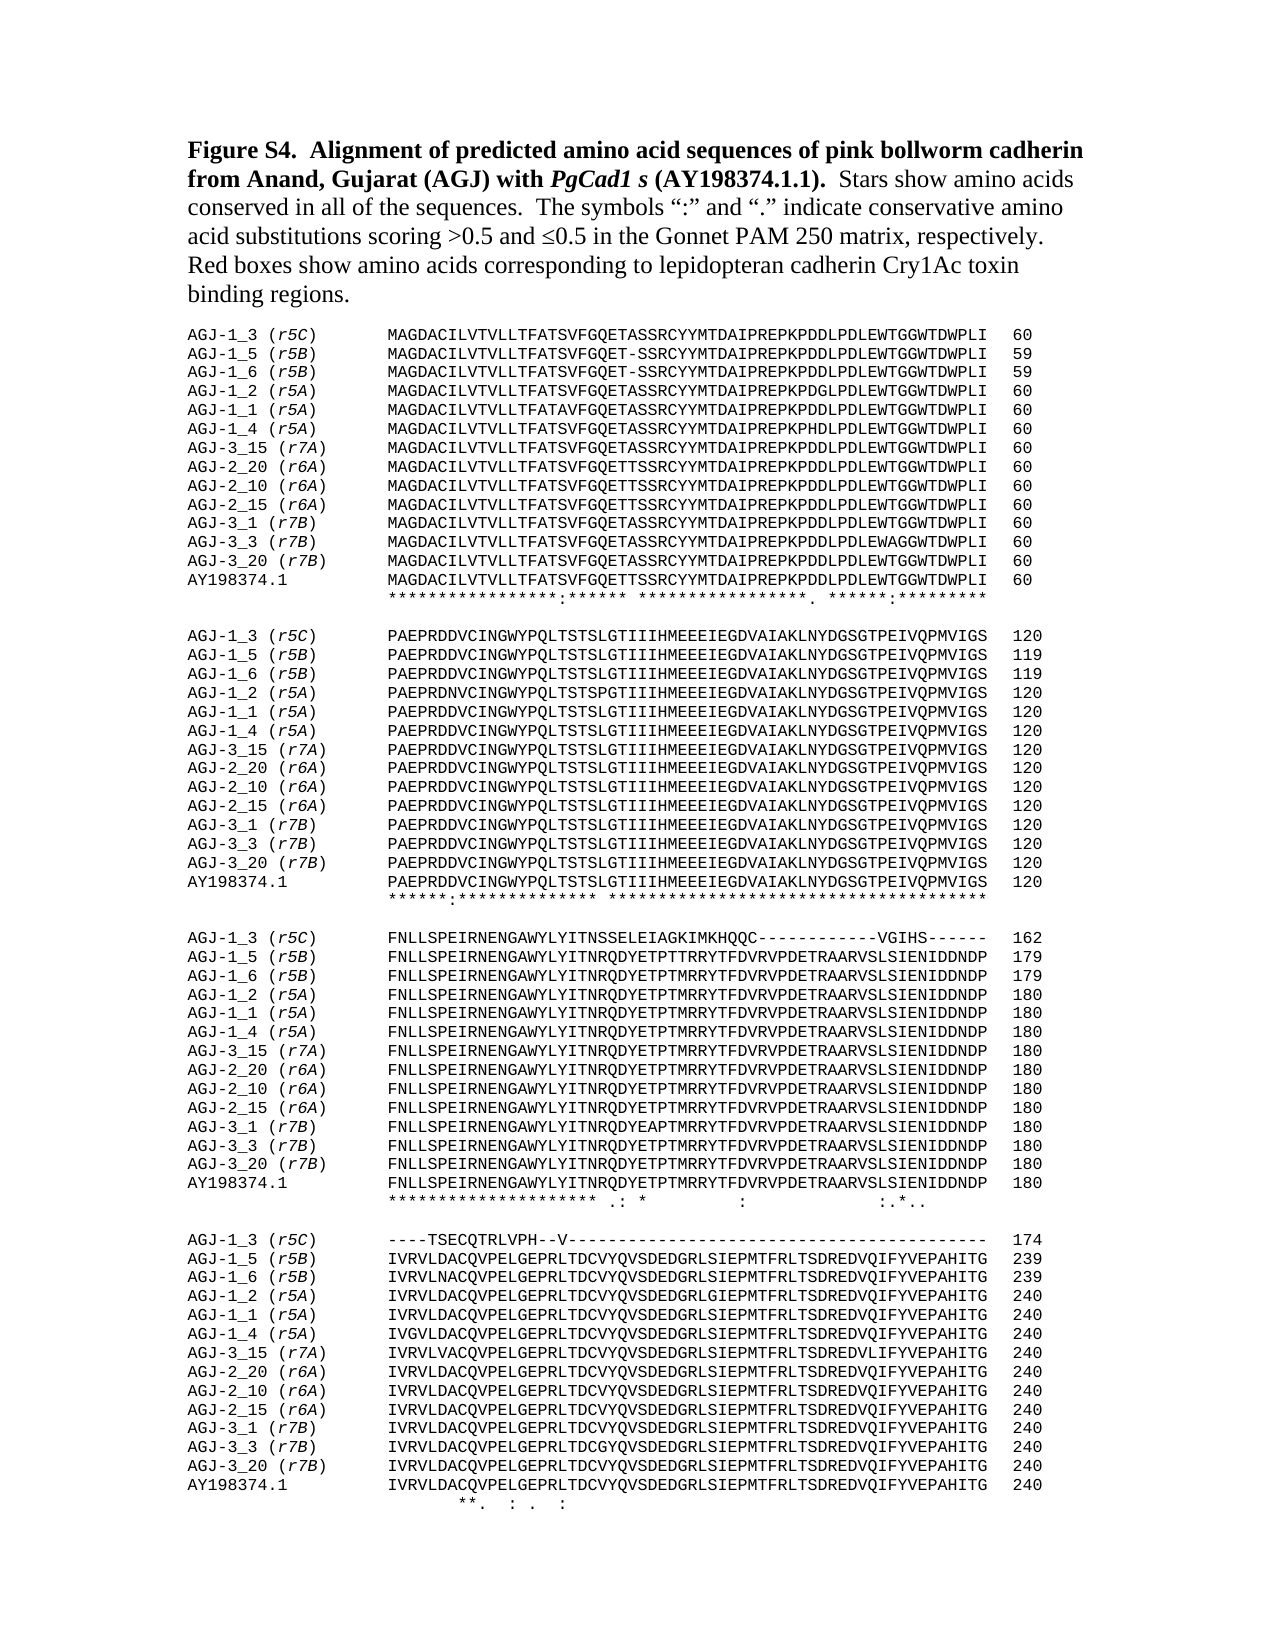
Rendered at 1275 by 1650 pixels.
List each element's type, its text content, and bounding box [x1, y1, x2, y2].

text AGJ-3_15 (r7A) FNLLSPEIRNENGAWYLYITNRQDYETPTMRRYTFDVRVPDETRAARVSLSIENIDDNDP 180 [187, 1043, 1087, 1062]
text AGJ-2_10 (r6A) IVRVLDACQVPELGEPRLTDCVYQVSDEDGRLSIEPMTFRLTSDREDVQIFYVEPAHITG 240 [187, 1382, 1087, 1401]
text AGJ-1_5 (r5B) MAGDACILVTVLLTFATSVFGQET-SSRCYYMTDAIPREPKPDDLPDLEWTGGWTDWPLI 59 [187, 345, 1087, 364]
text AGJ-3_1 (r7B) FNLLSPEIRNENGAWYLYITNRQDYEAPTMRRYTFDVRVPDETRAARVSLSIENIDDNDP 180 [187, 1118, 1087, 1137]
text AGJ-1_3 (r5C) ----TSECQTRLVPH--V------------------------------------------ 174 [187, 1231, 1087, 1250]
text AGJ-1_4 (r5A) FNLLSPEIRNENGAWYLYITNRQDYETPTMRRYTFDVRVPDETRAARVSLSIENIDDNDP 180 [187, 1024, 1087, 1043]
text ******:************** ************************************** [187, 892, 1087, 911]
text AGJ-1_1 (r5A) FNLLSPEIRNENGAWYLYITNRQDYETPTMRRYTFDVRVPDETRAARVSLSIENIDDNDP 180 [187, 1005, 1087, 1024]
text AGJ-2_20 (r6A) MAGDACILVTVLLTFATSVFGQETTSSRCYYMTDAIPREPKPDDLPDLEWTGGWTDWPLI 60 [187, 458, 1087, 477]
text AGJ-1_6 (r5B) FNLLSPEIRNENGAWYLYITNRQDYETPTMRRYTFDVRVPDETRAARVSLSIENIDDNDP 179 [187, 967, 1087, 986]
text ********************* .: * : :.*.. [187, 1194, 1087, 1212]
text AGJ-3_1 (r7B) IVRVLDACQVPELGEPRLTDCVYQVSDEDGRLSIEPMTFRLTSDREDVQIFYVEPAHITG 240 [187, 1420, 1087, 1439]
text AGJ-2_20 (r6A) PAEPRDDVCINGWYPQLTSTSLGTIIIHMEEEIEGDVAIAKLNYDGSGTPEIVQPMVIGS 120 [187, 760, 1087, 779]
text AGJ-1_2 (r5A) PAEPRDNVCINGWYPQLTSTSPGTIIIHMEEEIEGDVAIAKLNYDGSGTPEIVQPMVIGS 120 [187, 684, 1087, 703]
text AGJ-3_15 (r7A) PAEPRDDVCINGWYPQLTSTSLGTIIIHMEEEIEGDVAIAKLNYDGSGTPEIVQPMVIGS 120 [187, 741, 1087, 760]
text AGJ-3_1 (r7B) PAEPRDDVCINGWYPQLTSTSLGTIIIHMEEEIEGDVAIAKLNYDGSGTPEIVQPMVIGS 120 [187, 817, 1087, 835]
text AGJ-2_15 (r6A) MAGDACILVTVLLTFATSVFGQETTSSRCYYMTDAIPREPKPDDLPDLEWTGGWTDWPLI 60 [187, 496, 1087, 515]
text AGJ-1_2 (r5A) IVRVLDACQVPELGEPRLTDCVYQVSDEDGRLGIEPMTFRLTSDREDVQIFYVEPAHITG 240 [187, 1288, 1087, 1307]
text AGJ-2_15 (r6A) PAEPRDDVCINGWYPQLTSTSLGTIIIHMEEEIEGDVAIAKLNYDGSGTPEIVQPMVIGS 120 [187, 798, 1087, 817]
text AGJ-1_5 (r5B) FNLLSPEIRNENGAWYLYITNRQDYETPTTRRYTFDVRVPDETRAARVSLSIENIDDNDP 179 [187, 948, 1087, 967]
text AGJ-3_20 (r7B) PAEPRDDVCINGWYPQLTSTSLGTIIIHMEEEIEGDVAIAKLNYDGSGTPEIVQPMVIGS 120 [187, 854, 1087, 873]
text AGJ-2_15 (r6A) FNLLSPEIRNENGAWYLYITNRQDYETPTMRRYTFDVRVPDETRAARVSLSIENIDDNDP 180 [187, 1099, 1087, 1118]
text AGJ-1_1 (r5A) MAGDACILVTVLLTFATAVFGQETASSRCYYMTDAIPREPKPDDLPDLEWTGGWTDWPLI 60 [187, 402, 1087, 421]
text **. : . : [187, 1495, 1087, 1514]
text AGJ-3_1 (r7B) MAGDACILVTVLLTFATSVFGQETASSRCYYMTDAIPREPKPDDLPDLEWTGGWTDWPLI 60 [187, 515, 1087, 534]
text AGJ-1_4 (r5A) MAGDACILVTVLLTFATSVFGQETASSRCYYMTDAIPREPKPHDLPDLEWTGGWTDWPLI 60 [187, 421, 1087, 439]
text AGJ-3_20 (r7B) IVRVLDACQVPELGEPRLTDCVYQVSDEDGRLSIEPMTFRLTSDREDVQIFYVEPAHITG 240 [187, 1458, 1087, 1476]
text AGJ-1_6 (r5B) PAEPRDDVCINGWYPQLTSTSLGTIIIHMEEEIEGDVAIAKLNYDGSGTPEIVQPMVIGS 119 [187, 666, 1087, 684]
text AGJ-1_1 (r5A) PAEPRDDVCINGWYPQLTSTSLGTIIIHMEEEIEGDVAIAKLNYDGSGTPEIVQPMVIGS 120 [187, 703, 1087, 722]
text AY198374.1 MAGDACILVTVLLTFATSVFGQETTSSRCYYMTDAIPREPKPDDLPDLEWTGGWTDWPLI 60 [187, 571, 1087, 590]
text AGJ-1_2 (r5A) MAGDACILVTVLLTFATSVFGQETASSRCYYMTDAIPREPKPDGLPDLEWTGGWTDWPLI 60 [187, 383, 1087, 402]
text AGJ-3_3 (r7B) IVRVLDACQVPELGEPRLTDCGYQVSDEDGRLSIEPMTFRLTSDREDVQIFYVEPAHITG 240 [187, 1439, 1087, 1458]
text AY198374.1 IVRVLDACQVPELGEPRLTDCVYQVSDEDGRLSIEPMTFRLTSDREDVQIFYVEPAHITG 240 [187, 1476, 1087, 1495]
text AGJ-1_2 (r5A) FNLLSPEIRNENGAWYLYITNRQDYETPTMRRYTFDVRVPDETRAARVSLSIENIDDNDP 180 [187, 986, 1087, 1005]
text AY198374.1 PAEPRDDVCINGWYPQLTSTSLGTIIIHMEEEIEGDVAIAKLNYDGSGTPEIVQPMVIGS 120 [187, 873, 1087, 892]
text AGJ-1_3 (r5C) MAGDACILVTVLLTFATSVFGQETASSRCYYMTDAIPREPKPDDLPDLEWTGGWTDWPLI 60 [187, 326, 1087, 345]
text AGJ-1_4 (r5A) PAEPRDDVCINGWYPQLTSTSLGTIIIHMEEEIEGDVAIAKLNYDGSGTPEIVQPMVIGS 120 [187, 722, 1087, 741]
text AGJ-1_5 (r5B) PAEPRDDVCINGWYPQLTSTSLGTIIIHMEEEIEGDVAIAKLNYDGSGTPEIVQPMVIGS 119 [187, 647, 1087, 666]
text Figure S4. Alignment of predicted amino acid sequences of pink bollworm cadherin from Anand, Gujarat (AGJ) with PgCad1 s (AY198374.1.1). Stars show amino acids conserved in all of the sequences. The symbols “:” and “.” indicate conservative amino acid substitutions scoring >0.5 and ≤0.5 in the Gonnet PAM 250 matrix, respectively. Red boxes show amino acids corresponding to lepidopteran cadherin Cry1Ac toxin binding regions. [187, 135, 1087, 307]
text AGJ-3_20 (r7B) FNLLSPEIRNENGAWYLYITNRQDYETPTMRRYTFDVRVPDETRAARVSLSIENIDDNDP 180 [187, 1156, 1087, 1175]
text *****************:****** *****************. ******:********* [187, 590, 1087, 609]
text AGJ-2_15 (r6A) IVRVLDACQVPELGEPRLTDCVYQVSDEDGRLSIEPMTFRLTSDREDVQIFYVEPAHITG 240 [187, 1401, 1087, 1420]
text AGJ-1_5 (r5B) IVRVLDACQVPELGEPRLTDCVYQVSDEDGRLSIEPMTFRLTSDREDVQIFYVEPAHITG 239 [187, 1250, 1087, 1269]
text AGJ-2_10 (r6A) FNLLSPEIRNENGAWYLYITNRQDYETPTMRRYTFDVRVPDETRAARVSLSIENIDDNDP 180 [187, 1081, 1087, 1099]
text AGJ-2_10 (r6A) MAGDACILVTVLLTFATSVFGQETTSSRCYYMTDAIPREPKPDDLPDLEWTGGWTDWPLI 60 [187, 477, 1087, 496]
text AGJ-1_6 (r5B) MAGDACILVTVLLTFATSVFGQET-SSRCYYMTDAIPREPKPDDLPDLEWTGGWTDWPLI 59 [187, 364, 1087, 383]
text AGJ-2_20 (r6A) FNLLSPEIRNENGAWYLYITNRQDYETPTMRRYTFDVRVPDETRAARVSLSIENIDDNDP 180 [187, 1062, 1087, 1081]
text AGJ-2_10 (r6A) PAEPRDDVCINGWYPQLTSTSLGTIIIHMEEEIEGDVAIAKLNYDGSGTPEIVQPMVIGS 120 [187, 779, 1087, 798]
text AY198374.1 FNLLSPEIRNENGAWYLYITNRQDYETPTMRRYTFDVRVPDETRAARVSLSIENIDDNDP 180 [187, 1175, 1087, 1194]
text AGJ-1_3 (r5C) FNLLSPEIRNENGAWYLYITNSSELEIAGKIMKHQQC------------VGIHS------ 162 [187, 930, 1087, 948]
text AGJ-1_3 (r5C) PAEPRDDVCINGWYPQLTSTSLGTIIIHMEEEIEGDVAIAKLNYDGSGTPEIVQPMVIGS 120 [187, 628, 1087, 647]
text AGJ-3_20 (r7B) MAGDACILVTVLLTFATSVFGQETASSRCYYMTDAIPREPKPDDLPDLEWTGGWTDWPLI 60 [187, 553, 1087, 571]
text AGJ-3_15 (r7A) IVRVLVACQVPELGEPRLTDCVYQVSDEDGRLSIEPMTFRLTSDREDVLIFYVEPAHITG 240 [187, 1344, 1087, 1363]
text AGJ-1_1 (r5A) IVRVLDACQVPELGEPRLTDCVYQVSDEDGRLSIEPMTFRLTSDREDVQIFYVEPAHITG 240 [187, 1307, 1087, 1326]
text AGJ-1_6 (r5B) IVRVLNACQVPELGEPRLTDCVYQVSDEDGRLSIEPMTFRLTSDREDVQIFYVEPAHITG 239 [187, 1269, 1087, 1288]
text AGJ-3_3 (r7B) MAGDACILVTVLLTFATSVFGQETASSRCYYMTDAIPREPKPDDLPDLEWAGGWTDWPLI 60 [187, 534, 1087, 553]
text AGJ-3_3 (r7B) FNLLSPEIRNENGAWYLYITNRQDYETPTMRRYTFDVRVPDETRAARVSLSIENIDDNDP 180 [187, 1137, 1087, 1156]
text AGJ-3_15 (r7A) MAGDACILVTVLLTFATSVFGQETASSRCYYMTDAIPREPKPDDLPDLEWTGGWTDWPLI 60 [187, 439, 1087, 458]
text AGJ-3_3 (r7B) PAEPRDDVCINGWYPQLTSTSLGTIIIHMEEEIEGDVAIAKLNYDGSGTPEIVQPMVIGS 120 [187, 835, 1087, 854]
text AGJ-1_4 (r5A) IVGVLDACQVPELGEPRLTDCVYQVSDEDGRLSIEPMTFRLTSDREDVQIFYVEPAHITG 240 [187, 1326, 1087, 1344]
text AGJ-2_20 (r6A) IVRVLDACQVPELGEPRLTDCVYQVSDEDGRLSIEPMTFRLTSDREDVQIFYVEPAHITG 240 [187, 1363, 1087, 1382]
